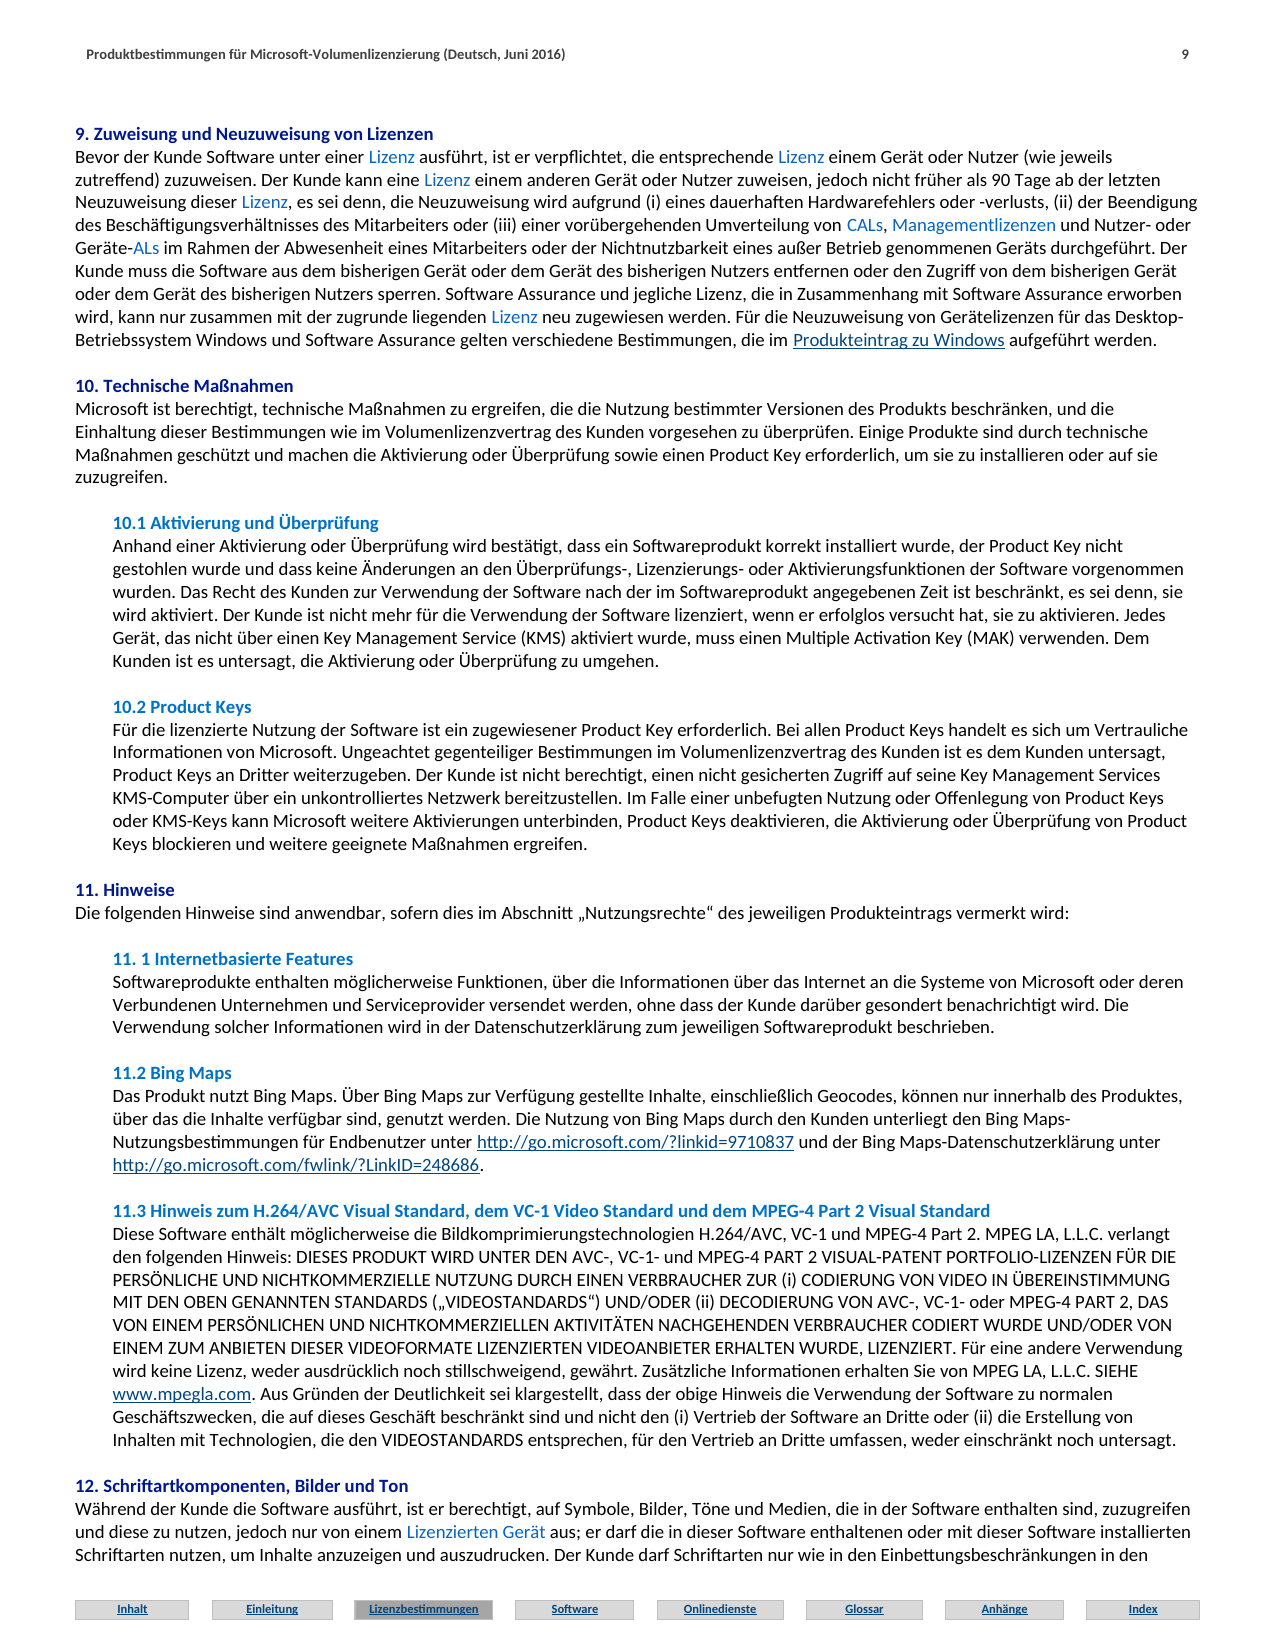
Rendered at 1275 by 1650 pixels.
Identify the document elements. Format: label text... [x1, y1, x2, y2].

subtitle 11.2 Bing Maps [112, 1061, 1200, 1084]
list Die folgenden Hinweise sind anwendbar, sofern dies im Abschnitt „Nutzungsrechte“ des jeweiligen Produkteintrags vermerkt wird: [75, 901, 1200, 924]
list Softwareprodukte enthalten möglicherweise Funktionen, über die Informationen über das Internet an die Systeme von Microsoft oder deren Verbundenen Unternehmen und Serviceprovider versendet werden, ohne dass der Kunde darüber gesondert benachrichtigt wird. Die Verwendung solcher Informationen wird in der Datenschutzerklärung zum jeweiligen Softwareprodukt beschrieben. [112, 970, 1200, 1038]
subtitle 9. Zuweisung und Neuzuweisung von Lizenzen [75, 122, 1200, 145]
list Bevor der Kunde Software unter einer Lizenz ausführt, ist er verpflichtet, die entsprechende Lizenz einem Gerät oder Nutzer (wie jeweils zutreffend) zuzuweisen. Der Kunde kann eine Lizenz einem anderen Gerät oder Nutzer zuweisen, jedoch nicht früher als 90 Tage ab der letzten Neuzuweisung dieser Lizenz, es sei denn, die Neuzuweisung wird aufgrund (i) eines dauerhaften Hardwarefehlers oder -verlusts, (ii) der Beendigung des Beschäftigungsverhältnisses des Mitarbeiters oder (iii) einer vorübergehenden Umverteilung von CALs, Managementlizenzen und Nutzer- oder Geräte-ALs im Rahmen der Abwesenheit eines Mitarbeiters oder der Nichtnutzbarkeit eines außer Betrieb genommenen Geräts durchgeführt. Der Kunde muss die Software aus dem bisherigen Gerät oder dem Gerät des bisherigen Nutzers entfernen oder den Zugriff von dem bisherigen Gerät oder dem Gerät des bisherigen Nutzers sperren. Software Assurance und jegliche Lizenz, die in Zusammenhang mit Software Assurance erworben wird, kann nur zusammen mit der zugrunde liegenden Lizenz neu zugewiesen werden. Für die Neuzuweisung von Gerätelizenzen für das Desktop-Betriebssystem Windows und Software Assurance gelten verschiedene Bestimmungen, die im Produkteintrag zu Windows aufgeführt werden. [75, 145, 1200, 351]
list Diese Software enthält möglicherweise die Bildkomprimierungstechnologien H.264/AVC, VC-1 und MPEG-4 Part 2. MPEG LA, L.L.C. verlangt den folgenden Hinweis: DIESES PRODUKT WIRD UNTER DEN AVC-, VC-1- und MPEG-4 PART 2 VISUAL-PATENT PORTFOLIO-LIZENZEN FÜR DIE PERSÖNLICHE UND NICHTKOMMERZIELLE NUTZUNG DURCH EINEN VERBRAUCHER ZUR (i) CODIERUNG VON VIDEO IN ÜBEREINSTIMMUNG MIT DEN OBEN GENANNTEN STANDARDS („VIDEOSTANDARDS“) UND/ODER (ii) DECODIERUNG VON AVC-, VC-1- oder MPEG-4 PART 2, DAS VON EINEM PERSÖNLICHEN UND NICHTKOMMERZIELLEN AKTIVITÄTEN NACHGEHENDEN VERBRAUCHER CODIERT WURDE UND/ODER VON EINEM ZUM ANBIETEN DIESER VIDEOFORMATE LIZENZIERTEN VIDEOANBIETER ERHALTEN WURDE, LIZENZIERT. Für eine andere Verwendung wird keine Lizenz, weder ausdrücklich noch stillschweigend, gewährt. Zusätzliche Informationen erhalten Sie von MPEG LA, L.L.C. SIEHE www.mpegla.com. Aus Gründen der Deutlichkeit sei klargestellt, dass der obige Hinweis die Verwendung der Software zu normalen Geschäftszwecken, die auf dieses Geschäft beschränkt sind und nicht den (i) Vertrieb der Software an Dritte oder (ii) die Erstellung von Inhalten mit Technologien, die den VIDEOSTANDARDS entsprechen, für den Vertrieb an Dritte umfassen, weder einschränkt noch untersagt. [112, 1222, 1200, 1451]
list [75, 1497, 1200, 1566]
list Microsoft ist berechtigt, technische Maßnahmen zu ergreifen, die die Nutzung bestimmter Versionen des Produkts beschränken, und die Einhaltung dieser Bestimmungen wie im Volumenlizenzvertrag des Kunden vorgesehen zu überprüfen. Einige Produkte sind durch technische Maßnahmen geschützt und machen die Aktivierung oder Überprüfung sowie einen Product Key erforderlich, um sie zu installieren oder auf sie zuzugreifen. [75, 397, 1200, 488]
subtitle 11. Hinweise [75, 878, 1200, 901]
subtitle 12. Schriftartkomponenten, Bilder und Ton [75, 1474, 1200, 1497]
list Das Produkt nutzt Bing Maps. Über Bing Maps zur Verfügung gestellte Inhalte, einschließlich Geocodes, können nur innerhalb des Produktes, über das die Inhalte verfügbar sind, genutzt werden. Die Nutzung von Bing Maps durch den Kunden unterliegt den Bing Maps-Nutzungsbestimmungen für Endbenutzer unter http://go.microsoft.com/?linkid=9710837 und der Bing Maps-Datenschutzerklärung unter http://go.microsoft.com/fwlink/?LinkID=248686. [112, 1084, 1200, 1176]
subtitle 10.1 Aktivierung und Überprüfung [112, 511, 1200, 534]
subtitle 10.2 Product Keys [112, 695, 1200, 718]
list Anhand einer Aktivierung oder Überprüfung wird bestätigt, dass ein Softwareprodukt korrekt installiert wurde, der Product Key nicht gestohlen wurde und dass keine Änderungen an den Überprüfungs-, Lizenzierungs- oder Aktivierungsfunktionen der Software vorgenommen wurden. Das Recht des Kunden zur Verwendung der Software nach der im Softwareprodukt angegebenen Zeit ist beschränkt, es sei denn, sie wird aktiviert. Der Kunde ist nicht mehr für die Verwendung der Software lizenziert, wenn er erfolglos versucht hat, sie zu aktivieren. Jedes Gerät, das nicht über einen Key Management Service (KMS) aktiviert wurde, muss einen Multiple Activation Key (MAK) verwenden. Dem Kunden ist es untersagt, die Aktivierung oder Überprüfung zu umgehen. [112, 534, 1200, 672]
subtitle 11. 1 Internetbasierte Features [112, 947, 1200, 970]
subtitle 10. Technische Maßnahmen [75, 374, 1200, 397]
subtitle 11.3 Hinweis zum H.264/AVC Visual Standard, dem VC-1 Video Standard und dem MPEG-4 Part 2 Visual Standard [112, 1199, 1200, 1222]
list Für die lizenzierte Nutzung der Software ist ein zugewiesener Product Key erforderlich. Bei allen Product Keys handelt es sich um Vertrauliche Informationen von Microsoft. Ungeachtet gegenteiliger Bestimmungen im Volumenlizenzvertrag des Kunden ist es dem Kunden untersagt, Product Keys an Dritter weiterzugeben. Der Kunde ist nicht berechtigt, einen nicht gesicherten Zugriff auf seine Key Management Services KMS-Computer über ein unkontrolliertes Netzwerk bereitzustellen. Im Falle einer unbefugten Nutzung oder Offenlegung von Product Keys oder KMS-Keys kann Microsoft weitere Aktivierungen unterbinden, Product Keys deaktivieren, die Aktivierung oder Überprüfung von Product Keys blockieren und weitere geeignete Maßnahmen ergreifen. [112, 718, 1200, 855]
